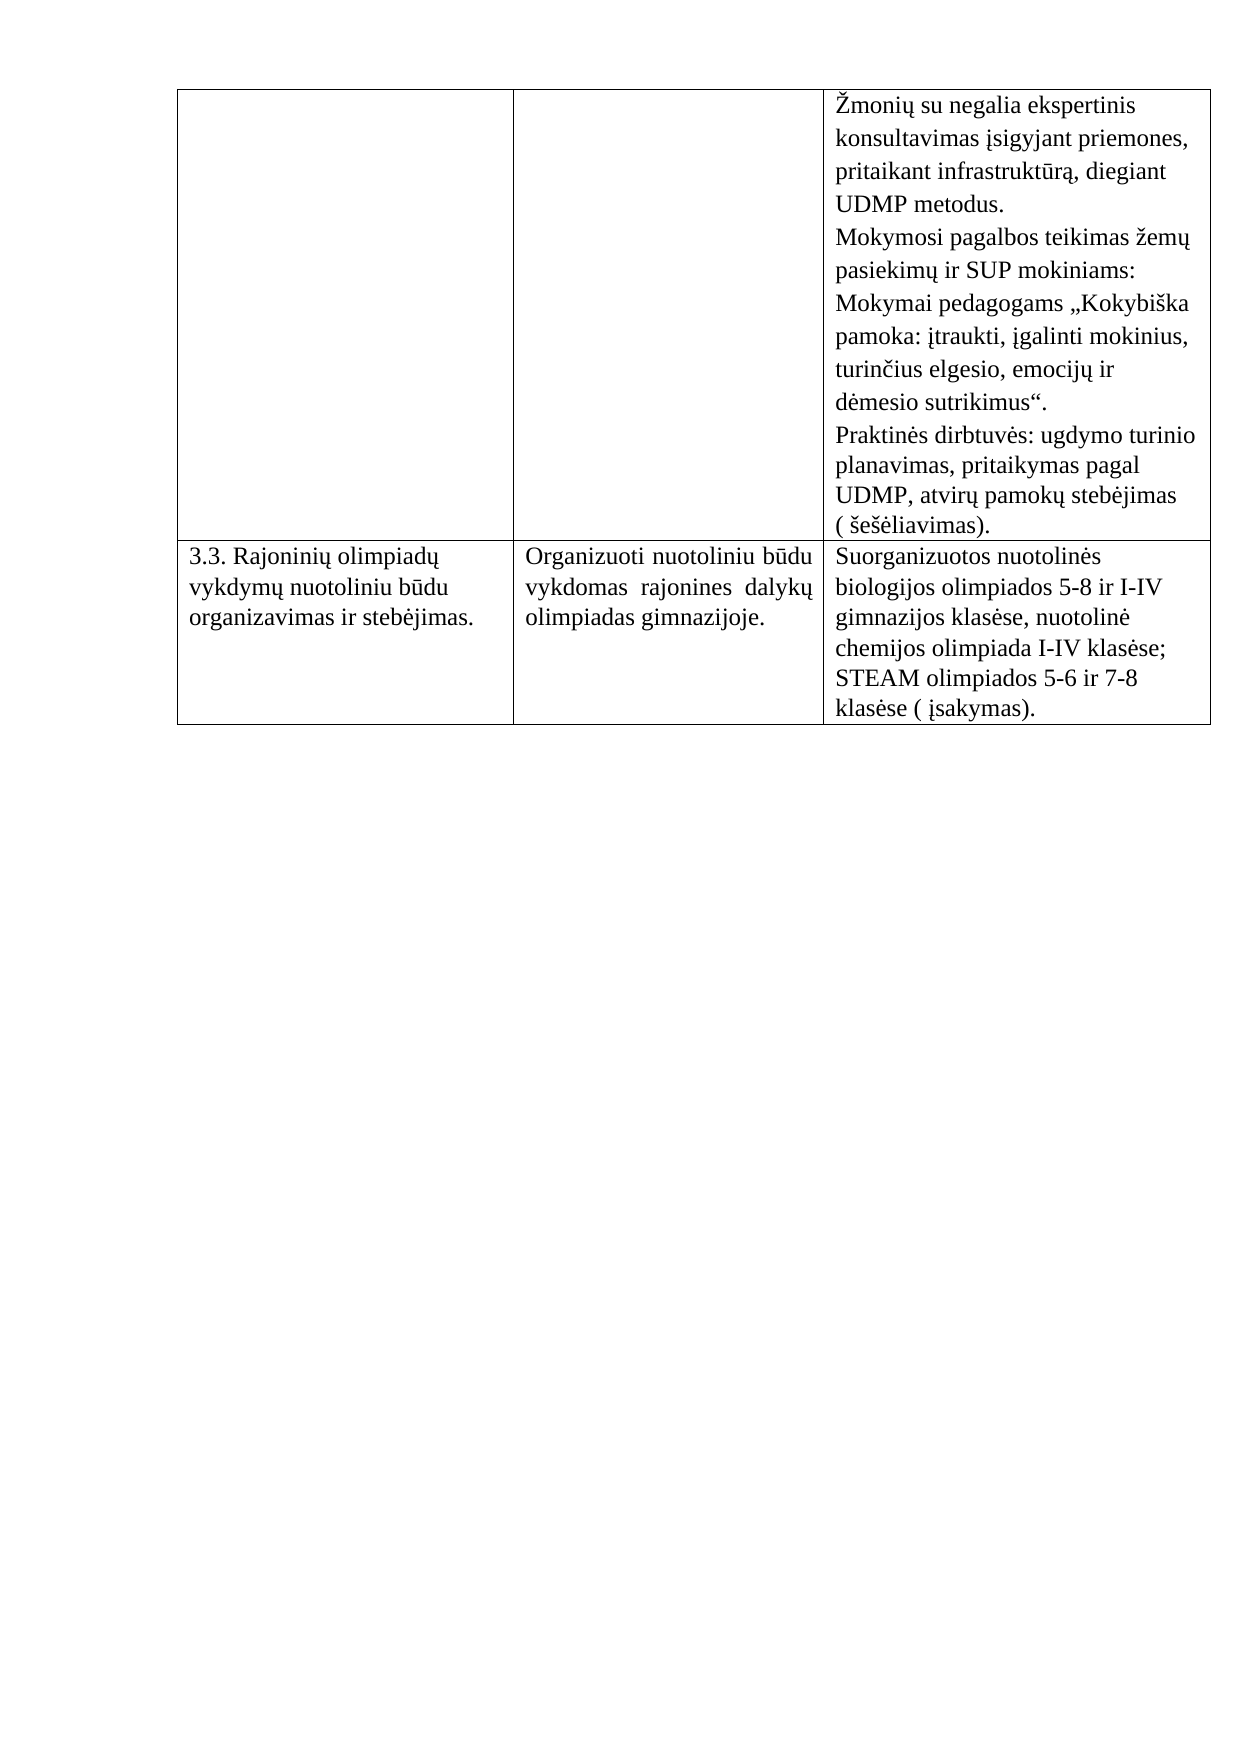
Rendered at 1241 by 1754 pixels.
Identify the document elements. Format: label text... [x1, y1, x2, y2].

table_cell Suorganizuotos nuotolinės biologijos olimpiados 5-8 ir I-IV gimnazijos klasėse, nuotolinė chemijos olimpiada I-IV klasėse; STEAM olimpiados 5-6 ir 7-8 klasėse ( įsakymas). [824, 541, 1210, 724]
table_cell 3.3. Rajoninių olimpiadų vykdymų nuotoliniu būdu organizavimas ir stebėjimas. [178, 541, 513, 724]
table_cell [514, 90, 823, 540]
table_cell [178, 90, 513, 540]
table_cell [824, 90, 1210, 540]
table_cell Organizuoti nuotoliniu būdu vykdomas rajonines dalykų olimpiadas gimnazijoje. [514, 541, 823, 724]
